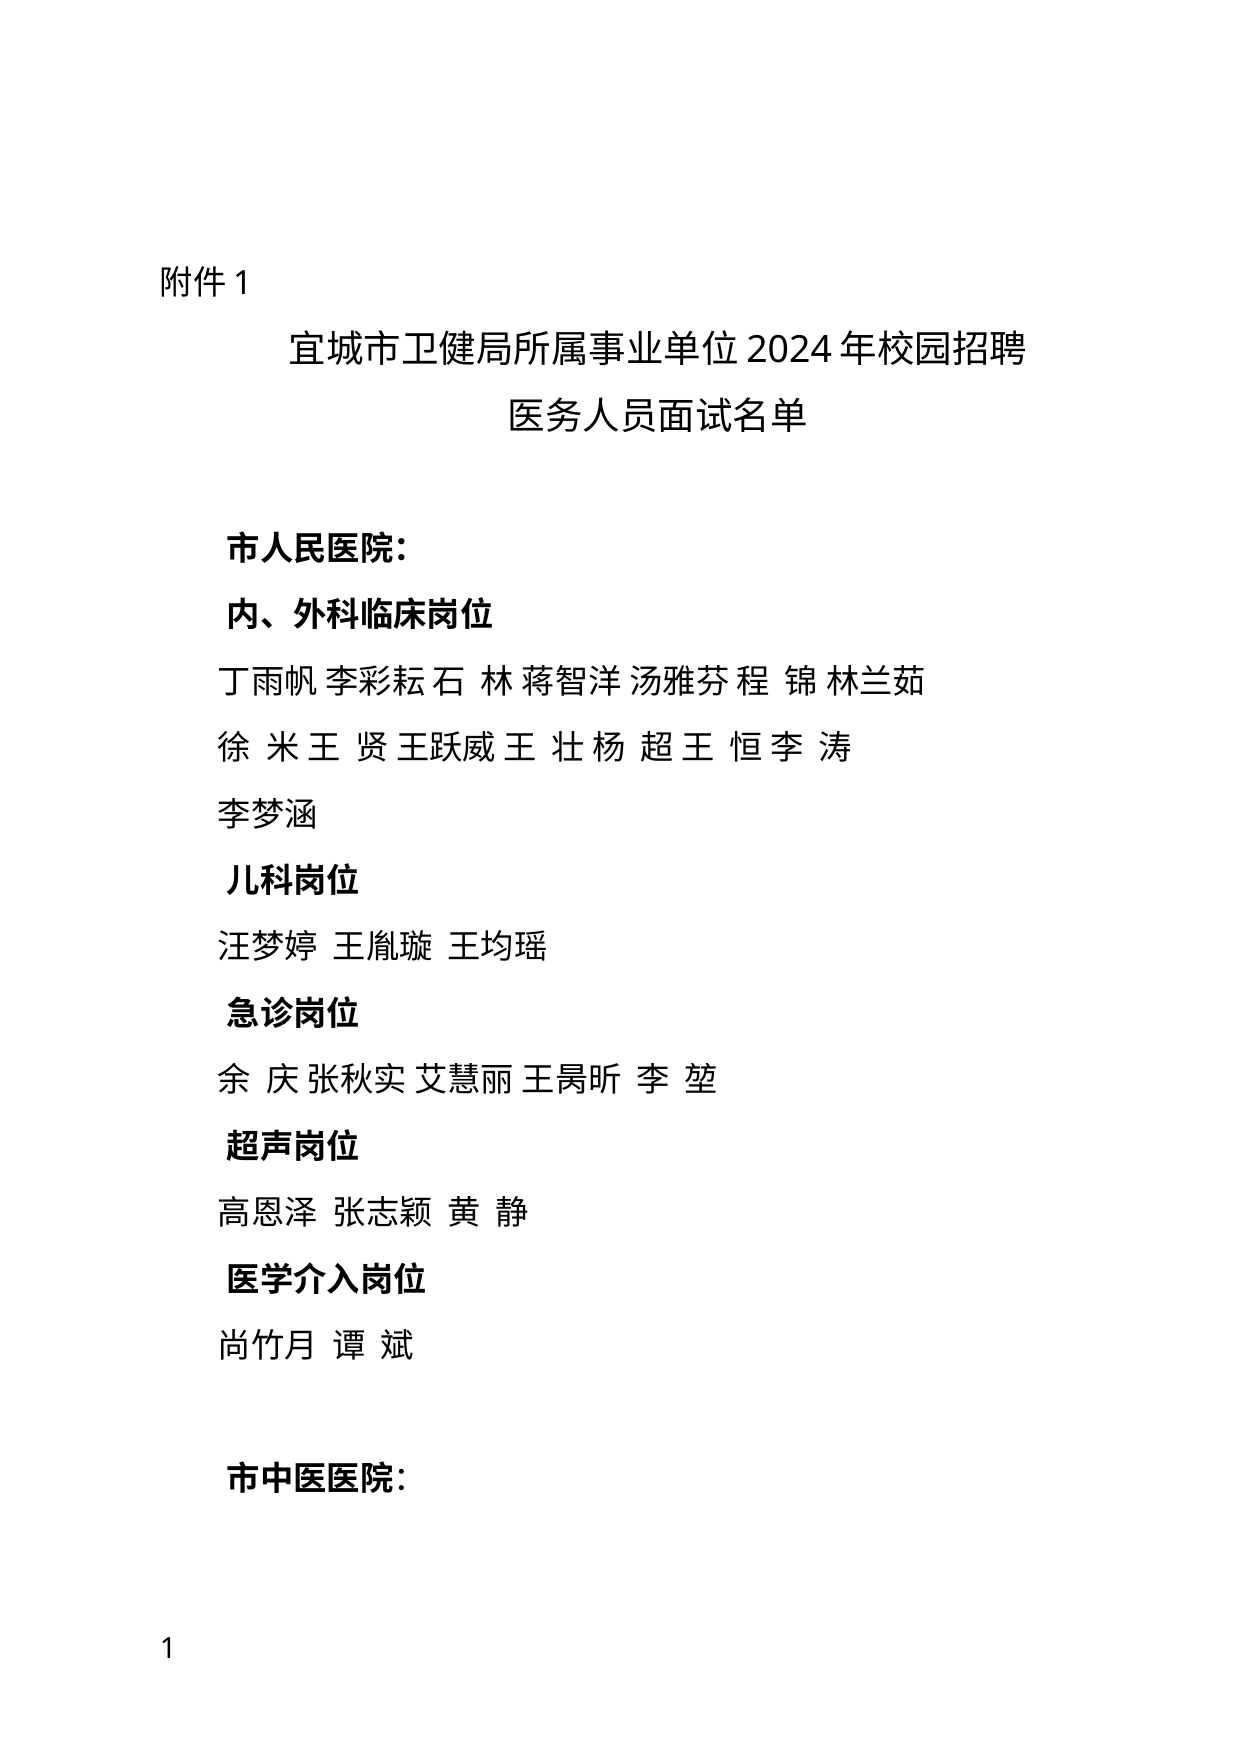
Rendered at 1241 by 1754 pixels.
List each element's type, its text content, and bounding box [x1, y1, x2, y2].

text 宜城市卫健局所属事业单位2024年校园招聘 [159, 313, 1081, 379]
text 内、外科临床岗位 [159, 579, 1081, 645]
text 附件1 [159, 247, 1081, 313]
text 医务人员面试名单 [159, 379, 1081, 446]
text 市人民医院： [159, 512, 1081, 579]
text 丁雨帆 李彩耘 石 林 蒋智洋 汤雅芬 程 锦 林兰茹 [218, 645, 1081, 712]
text 徐 米 王 贤 王跃威 王 壮 杨 超 王 恒 李 涛 [218, 712, 1081, 778]
text 高恩泽 张志颖 黄 静 [218, 1177, 1081, 1243]
text 汪梦婷 王胤璇 王均瑶 [218, 911, 1081, 978]
text 超声岗位 [159, 1111, 1081, 1177]
text 医学介入岗位 [159, 1243, 1081, 1310]
text 儿科岗位 [159, 845, 1081, 911]
text 李梦涵 [218, 778, 1081, 845]
text 尚竹月 谭 斌 [218, 1310, 1081, 1376]
text 急诊岗位 [159, 978, 1081, 1044]
text 市中医医院： [159, 1443, 1081, 1509]
text 余 庆 张秋实 艾慧丽 王昺昕 李 堃 [218, 1044, 1081, 1111]
